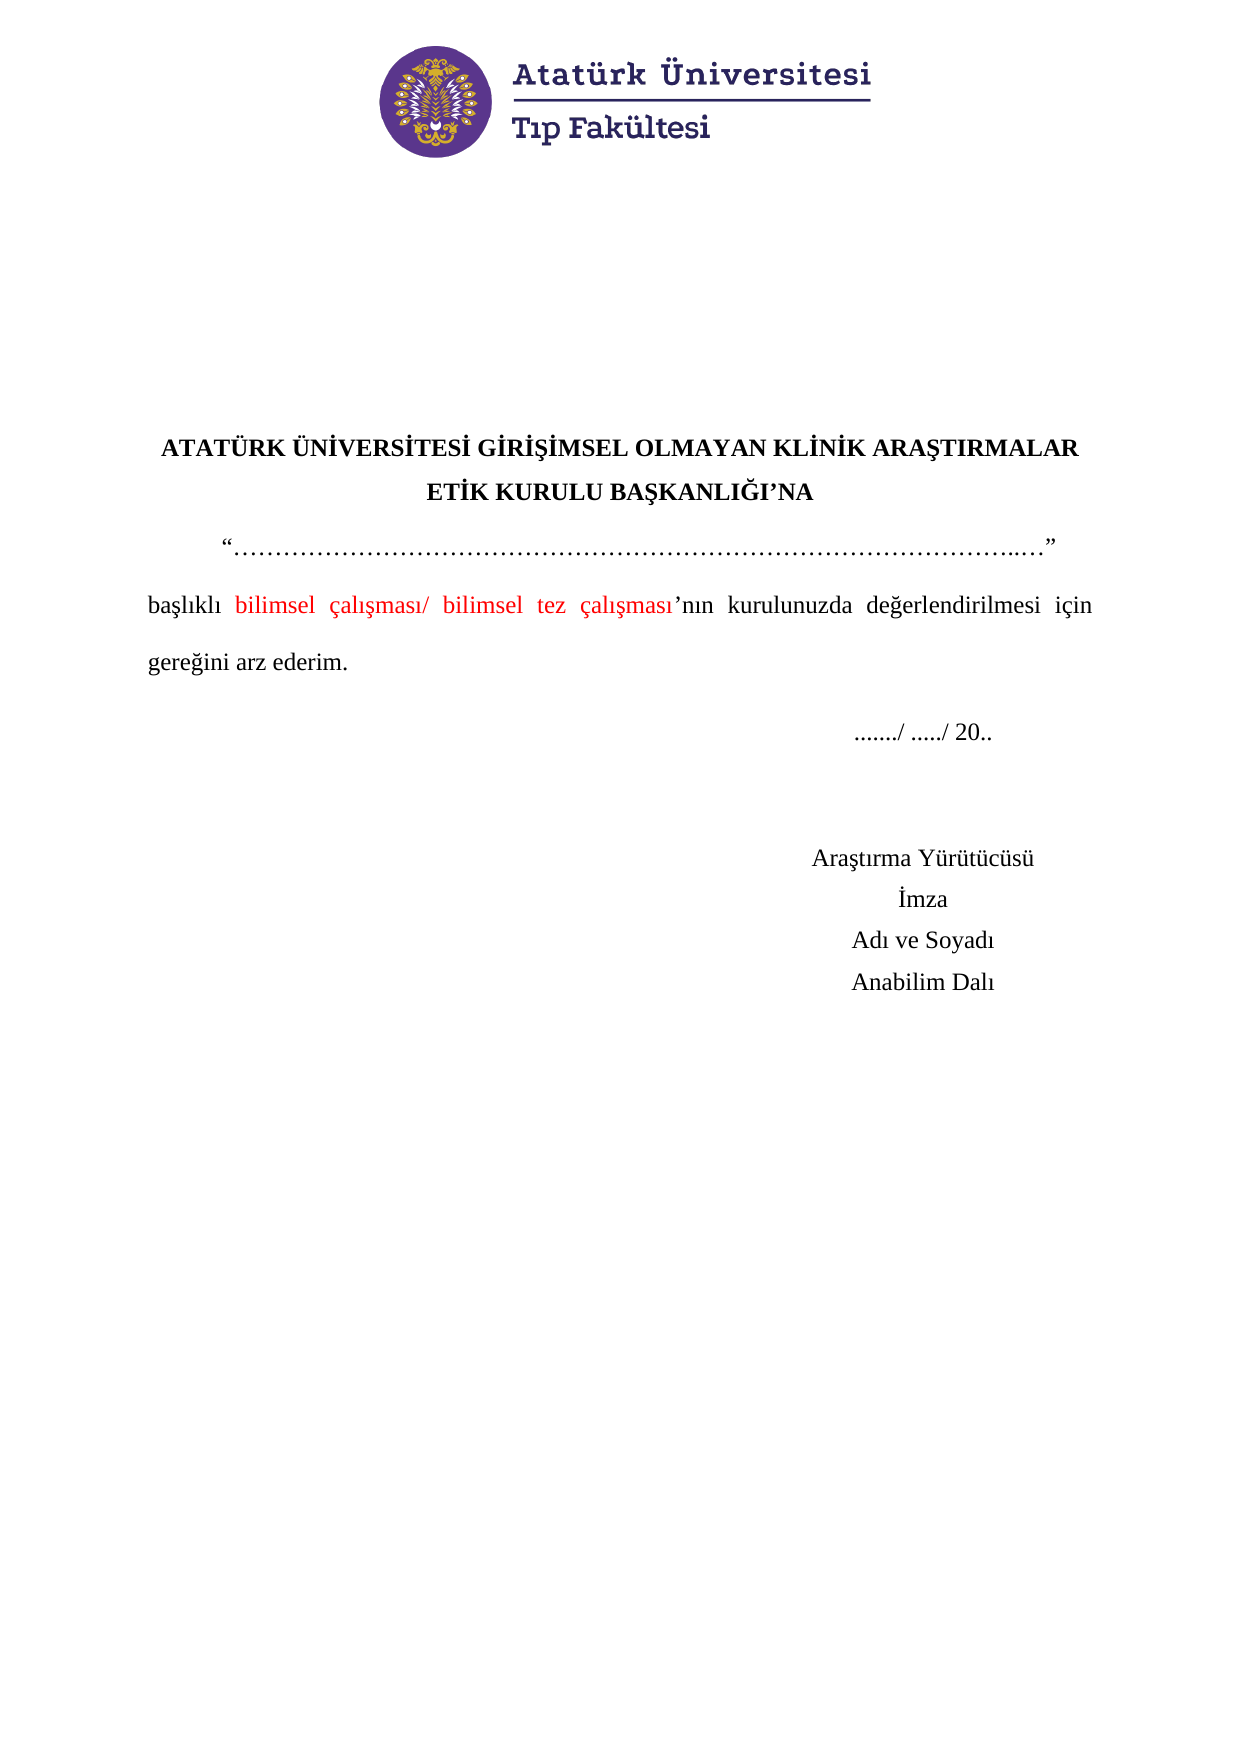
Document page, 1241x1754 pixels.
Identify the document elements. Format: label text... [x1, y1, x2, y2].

text Adı ve Soyadı [148, 925, 1093, 954]
text “…………………………………………………………………………………..…” başlıklı bilimsel çalışması/ bilimsel tez çalışması’nın kurulunuzda değerlendirilmesi için gereğini arz ederim. [148, 532, 1093, 676]
picture [361, 29, 896, 180]
text Anabilim Dalı [148, 967, 1093, 995]
text İmza [148, 884, 1093, 913]
text ......./ ...../ 20.. [148, 717, 1093, 746]
text Araştırma Yürütücüsü [148, 843, 1093, 872]
text ATATÜRK ÜNİVERSİTESİ GİRİŞİMSEL OLMAYAN KLİNİK ARAŞTIRMALAR ETİK KURULU BAŞKANLIĞI’NA [148, 433, 1093, 505]
